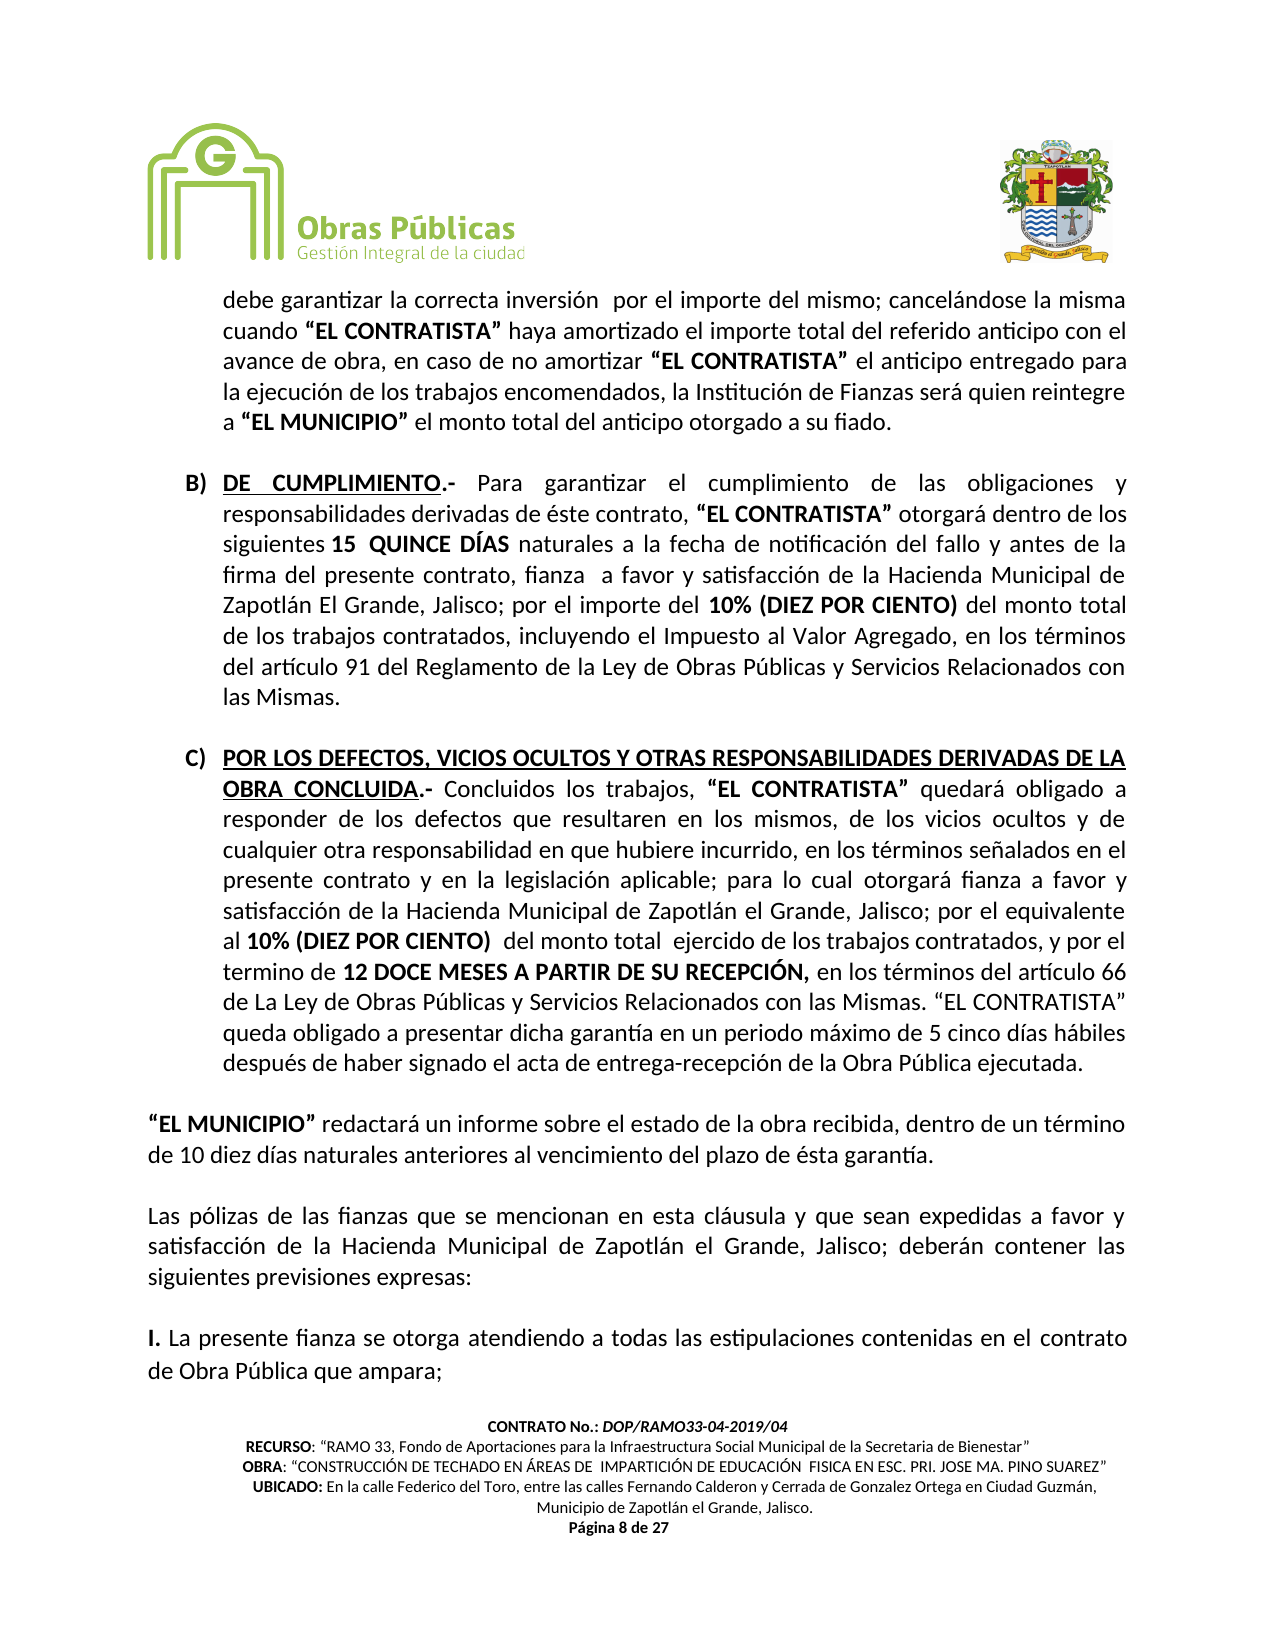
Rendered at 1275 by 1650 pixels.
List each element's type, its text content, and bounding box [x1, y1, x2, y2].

picture [147, 123, 525, 263]
list POR LOS DEFECTOS, VICIOS OCULTOS Y OTRAS RESPONSABILIDADES DERIVADAS DE LA OBRA CONCLUIDA.- Concluidos los trabajos, “EL CONTRATISTA” quedará obligado a responder de los defectos que resultaren en los mismos, de los vicios ocultos y de cualquier otra responsabilidad en que hubiere incurrido, en los términos señalados en el presente contrato y en la legislación aplicable; para lo cual otorgará fianza a favor y satisfacción de la Hacienda Municipal de Zapotlán el Grande, Jalisco; por el equivalente al 10% (DIEZ POR CIENTO) del monto total ejercido de los trabajos contratados, y por el termino de 12 DOCE MESES A PARTIR DE SU RECEPCIÓN, en los términos del artículo 66 de La Ley de Obras Públicas y Servicios Relacionados con las Mismas. “EL CONTRATISTA” queda obligado a presentar dicha garantía en un periodo máximo de 5 cinco días hábiles después de haber signado el acta de entrega-recepción de la Obra Pública ejecutada. [185, 742, 1127, 1078]
text “EL MUNICIPIO” redactará un informe sobre el estado de la obra recibida, dentro de un término de 10 diez días naturales anteriores al vencimiento del plazo de ésta garantía. [148, 1108, 1127, 1169]
picture [1000, 140, 1113, 263]
text I. La presente fianza se otorga atendiendo a todas las estipulaciones contenidas en el contrato de Obra Pública que ampara; [148, 1322, 1127, 1386]
list DE CUMPLIMIENTO.- Para garantizar el cumplimiento de las obligaciones y responsabilidades derivadas de éste contrato, “EL CONTRATISTA” otorgará dentro de los siguientes 15 QUINCE DÍAS naturales a la fecha de notificación del fallo y antes de la firma del presente contrato, fianza a favor y satisfacción de la Hacienda Municipal de Zapotlán El Grande, Jalisco; por el importe del 10% (DIEZ POR CIENTO) del monto total de los trabajos contratados, incluyendo el Impuesto al Valor Agregado, en los términos del artículo 91 del Reglamento de la Ley de Obras Públicas y Servicios Relacionados con las Mismas. [185, 467, 1127, 712]
text Las pólizas de las fianzas que se mencionan en esta cláusula y que sean expedidas a favor y satisfacción de la Hacienda Municipal de Zapotlán el Grande, Jalisco; deberán contener las siguientes previsiones expresas: [148, 1200, 1127, 1292]
